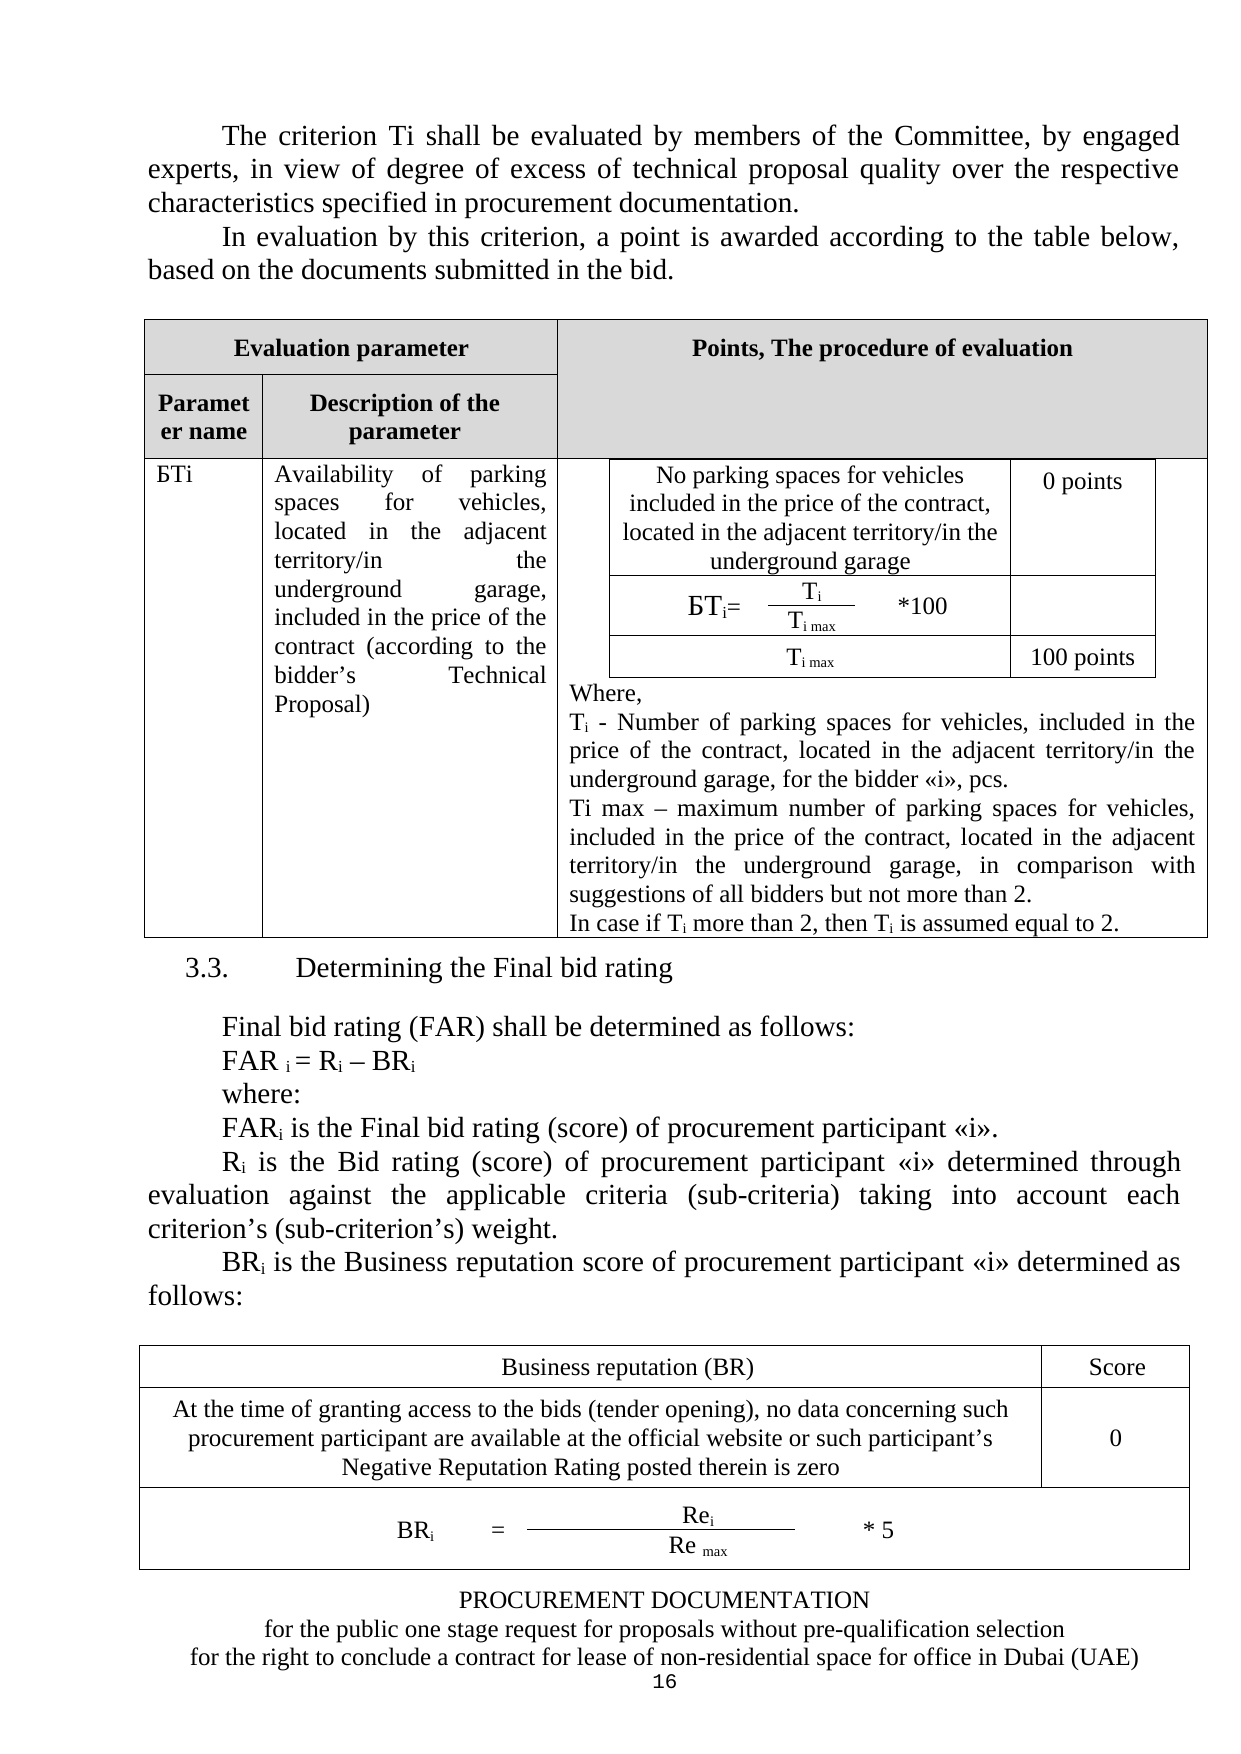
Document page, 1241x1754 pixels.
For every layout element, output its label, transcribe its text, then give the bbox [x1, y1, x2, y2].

table_cell Availability of parking spaces for vehicles, located in the adjacent territory/in the underground garage, included in the price of the contract (according to the bidder’s Technical Proposal) [263, 459, 557, 937]
text where: [148, 1077, 1181, 1110]
text In evaluation by this criterion, a point is awarded according to the table below, based on the documents submitted in the bid. [148, 219, 1181, 286]
table_cell [140, 1488, 1189, 1569]
table_cell 0 [1042, 1388, 1189, 1487]
table_cell At the time of granting access to the bids (tender opening), no data concerning such procurement participant are available at the official website or such participant’s Negative Reputation Rating posted therein is zero [140, 1388, 1041, 1487]
text FAR i = Ri – BRi [148, 1043, 1174, 1077]
table_header Evaluation parameter [145, 320, 557, 374]
table_cell Description of the parameter [263, 375, 557, 458]
table_header Points, The procedure of evaluation [558, 320, 1207, 458]
text Final bid rating (FAR) shall be determined as follows: [148, 1009, 1174, 1043]
text The criterion Тi shall be evaluated by members of the Committee, by engaged experts, in view of degree of excess of technical proposal quality over the respective characteristics specified in procurement documentation. [148, 118, 1181, 219]
text Ri is the Bid rating (score) of procurement participant «i» determined through evaluation against the applicable criteria (sub-criteria) taking into account each criterion’s (sub-criterion’s) weight. [148, 1144, 1181, 1244]
table_header Business reputation (BR) [140, 1346, 1041, 1387]
text FARi is the Final bid rating (score) of procurement participant «i». [148, 1110, 1181, 1144]
text BRi is the Business reputation score of procurement participant «i» determined as follows: [148, 1244, 1181, 1311]
table_cell Where, Тi - Number of parking spaces for vehicles, included in the price of the contract, located in the adjacent territory/in the underground garage, for the bidder «i», pcs. Тi max – maximum number of parking spaces for vehicles, included in the price of the contract, located in the adjacent territory/in the underground garage, in comparison with suggestions of all bidders but not more than 2. In case if Тi more than 2, then Тi is assumed equal to 2. [558, 459, 1207, 937]
list Determining the Final bid rating [185, 950, 1165, 984]
table_header Score [1042, 1346, 1189, 1387]
table_cell БТi [145, 459, 262, 937]
table_cell Parameter name [145, 375, 262, 458]
